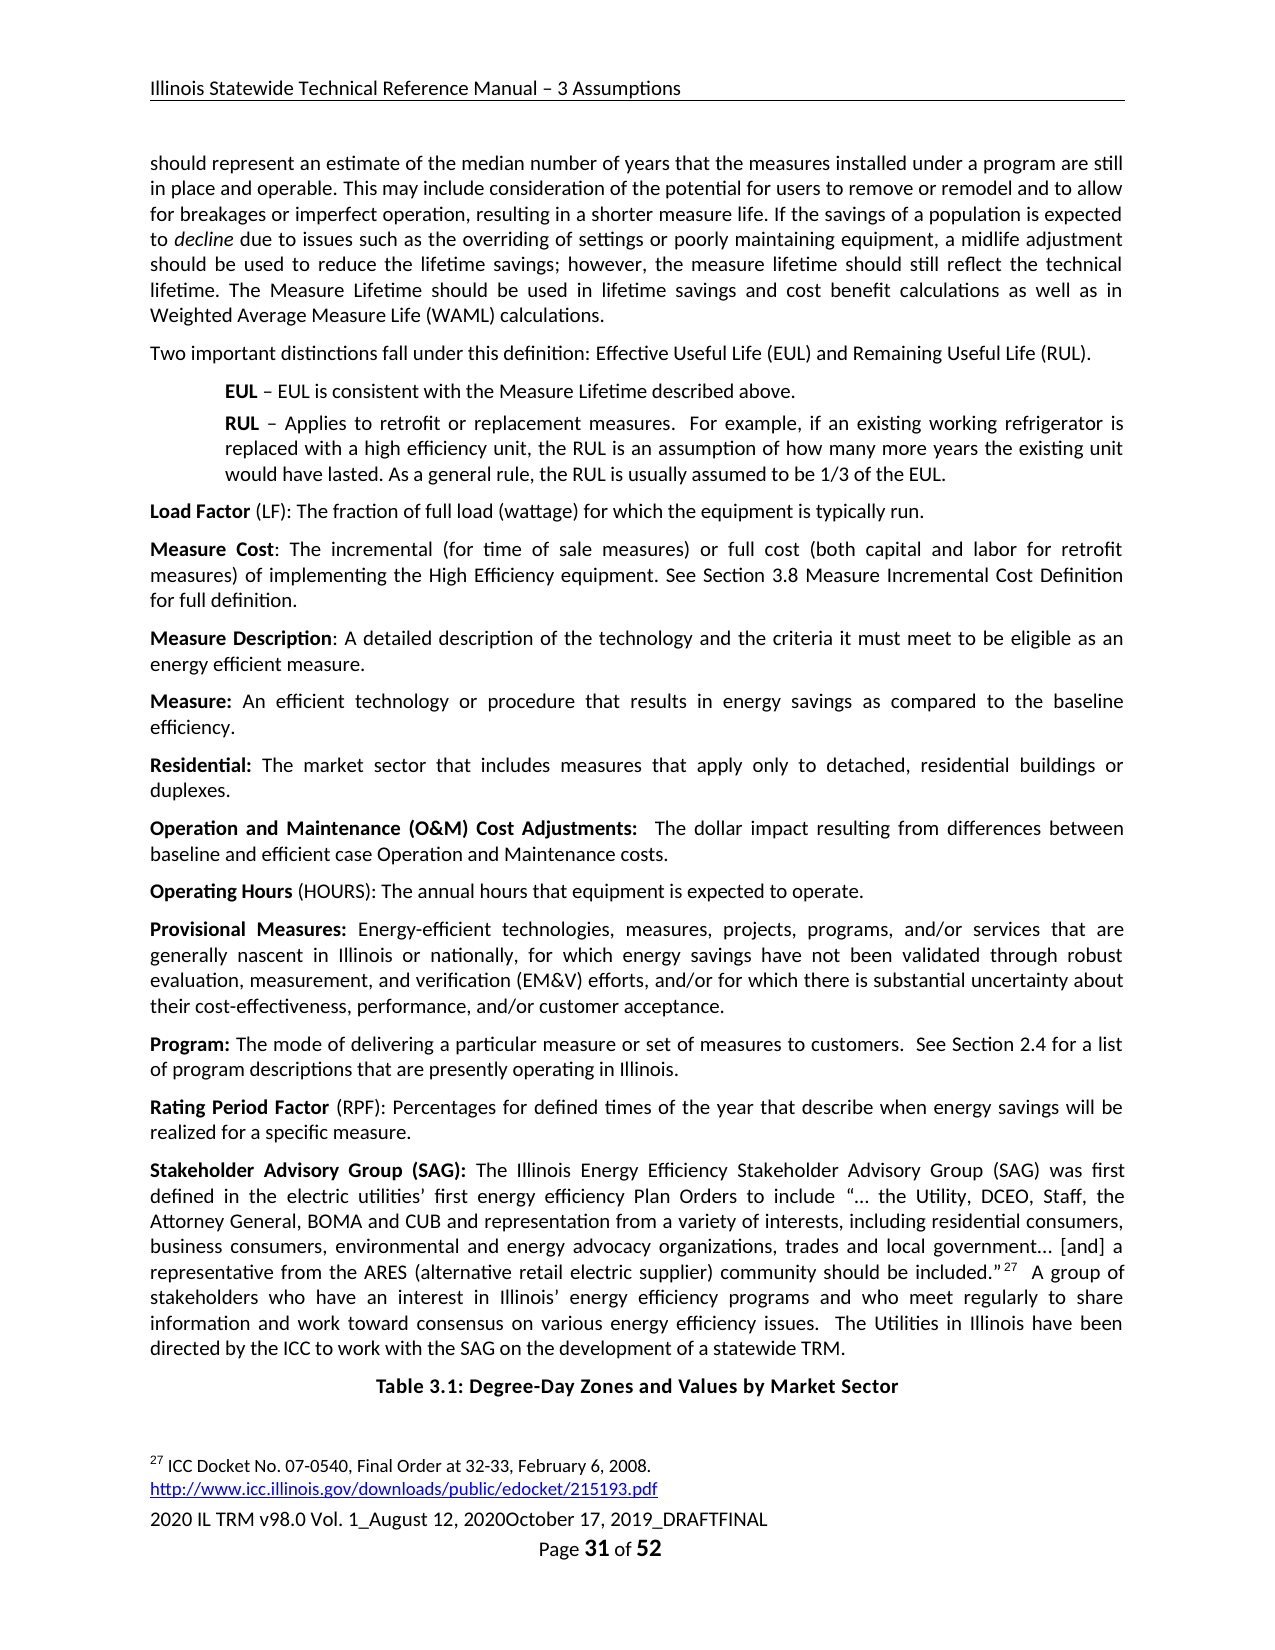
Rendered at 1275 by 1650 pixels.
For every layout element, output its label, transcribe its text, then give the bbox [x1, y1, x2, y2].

text Stakeholder Advisory Group (SAG): The Illinois Energy Efficiency Stakeholder Advisory Group (SAG) was first defined in the electric utilities’ first energy efficiency Plan Orders to include “… the Utility, DCEO, Staff, the Attorney General, BOMA and CUB and representation from a variety of interests, including residential consumers, business consumers, environmental and energy advocacy organizations, trades and local government... [and] a representative from the ARES (alternative retail electric supplier) community should be included.” A group of stakeholders who have an interest in Illinois’ energy efficiency programs and who meet regularly to share information and work toward consensus on various energy efficiency issues. The Utilities in Illinois have been directed by the ICC to work with the SAG on the development of a statewide TRM. [150, 1157, 1125, 1361]
text Measure Cost: The incremental (for time of sale measures) or full cost (both capital and labor for retrofit measures) of implementing the High Efficiency equipment. See Section 3.8 Measure Incremental Cost Definition for full definition. [150, 537, 1125, 613]
text Rating Period Factor (RPF): Percentages for defined times of the year that describe when energy savings will be realized for a specific measure. [150, 1094, 1125, 1145]
text Program: The mode of delivering a particular measure or set of measures to customers. See 2.4 for a list of program descriptions that are presently operating in Illinois. [150, 1031, 1125, 1082]
text EUL – EUL [225, 378, 1125, 404]
text Operation and Maintenance (O&M) Cost Adjustments: The dollar impact resulting from differences between baseline and efficient case Operation and Maintenance costs. [150, 815, 1125, 866]
text Lifetime: [150, 150, 1125, 328]
text Table 3.1: Degree-Day Zones and Values by Market Sector [150, 1373, 1125, 1399]
text Measure Description: A detailed description of the technology and the criteria it must meet to be eligible as an energy efficient measure. [150, 625, 1125, 676]
text RUL – Applies to retrofit or replacement measures. For example, if an existing working refrigerator is replaced with a high efficiency unit, the RUL is an assumption of how many more years the existing unit would have lasted. As a general rule the RUL is usually assumed to be 1/3 of the EUL. [225, 410, 1125, 486]
text Operating Hours (HOURS): The annual hours that equipment is expected to operate. [150, 879, 1125, 904]
text Load Factor (LF): The fraction of full load (wattage) for which the equipment is typically run. [150, 499, 1125, 524]
text Residential: The market sector that includes measures that apply only to detached, residential buildings or duplexes. [150, 752, 1125, 803]
text Provisional Measures: Energy-efficient technologies, measures, projects, programs, and/or services that are generally nascent in Illinois or nationally, for which energy savings have not been validated through robust evaluation, measurement, and verification (EM&V) efforts, and/or for which there is substantial uncertainty about their cost-effectiveness, performance, and/or customer acceptance. [150, 917, 1125, 1018]
text Two important distinctions fall under this definition Effective Useful Life (EUL) and Remaining Useful Life (RUL). [150, 340, 1125, 366]
text Measure: An efficient technology or procedure that results in energy savings as compared to the baseline efficiency. [150, 689, 1125, 739]
